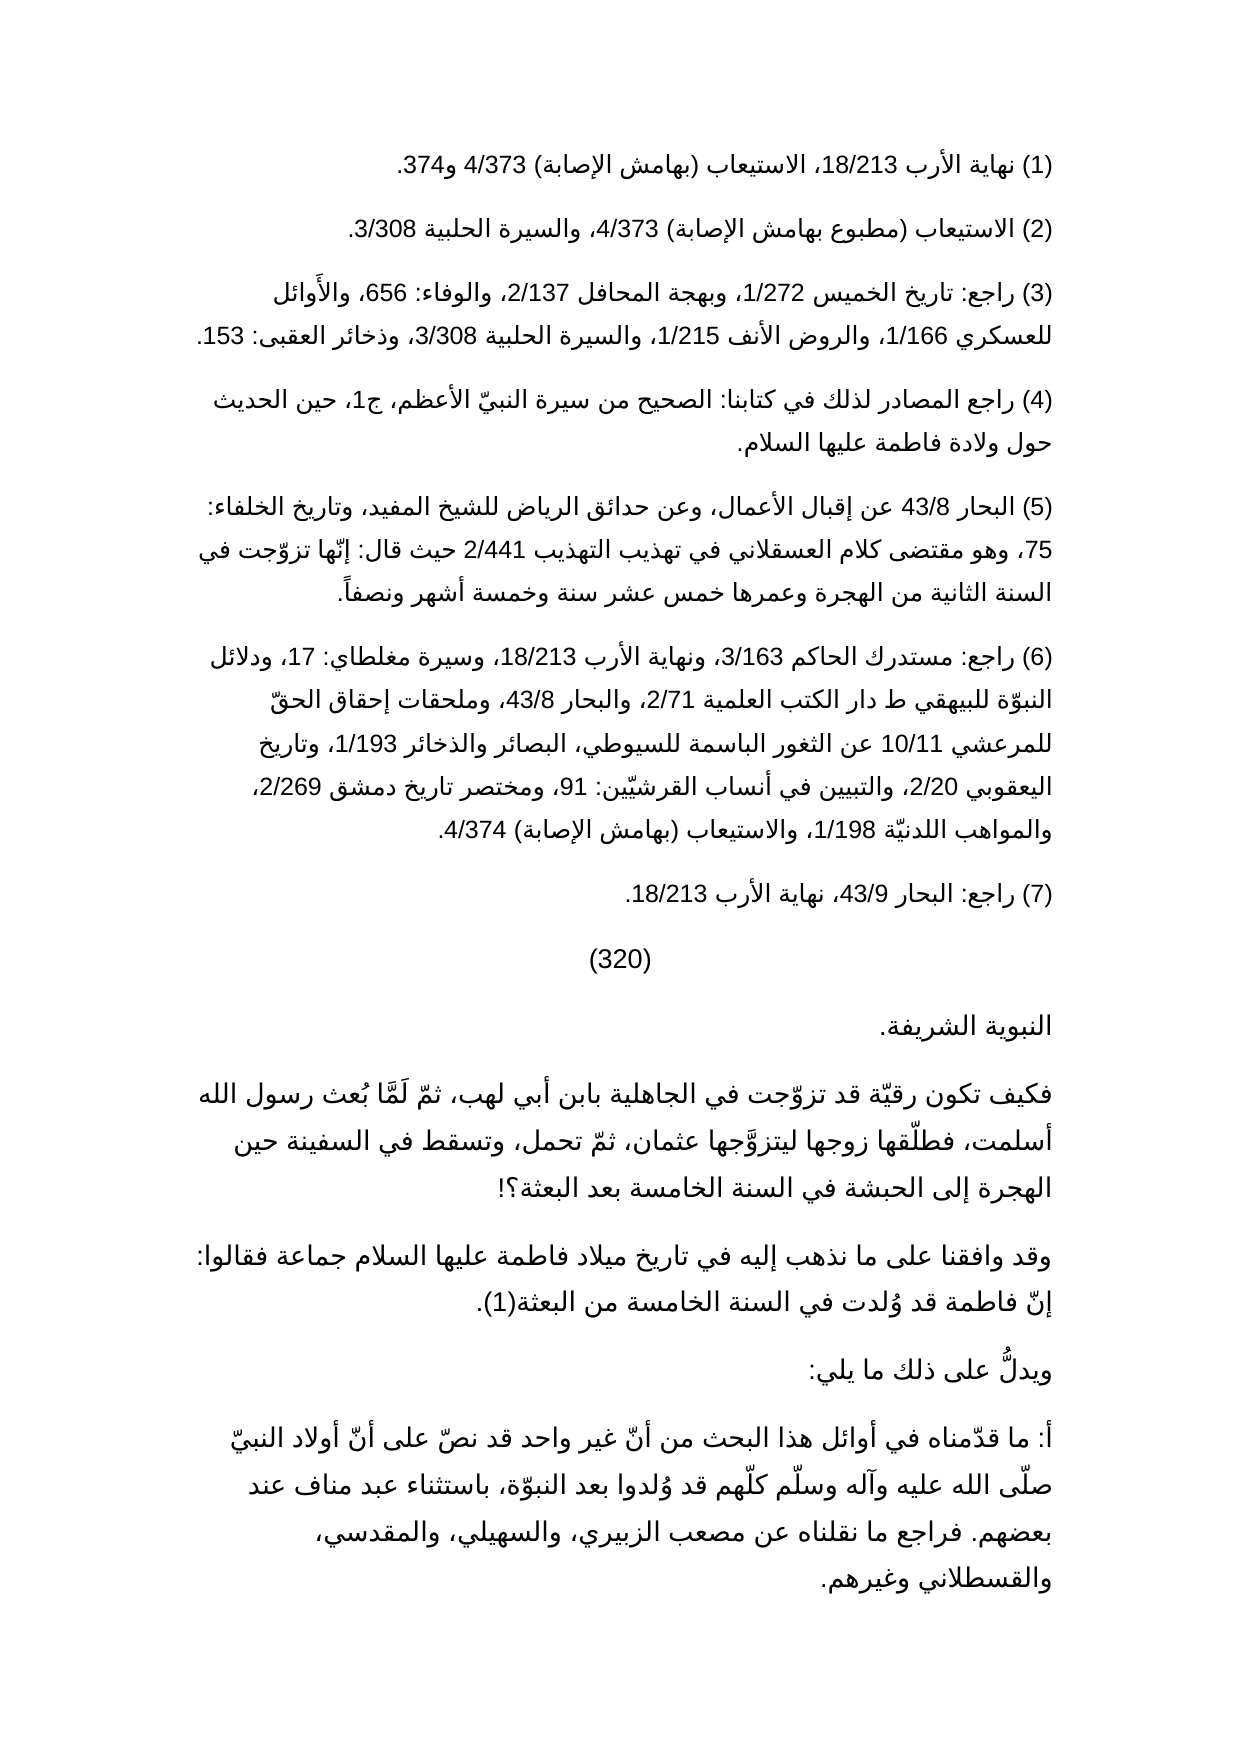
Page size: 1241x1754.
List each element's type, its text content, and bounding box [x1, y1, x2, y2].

text (6) راجع: مستدرك الحاكم 3/163، ونهاية الأرب 18/213، وسيرة مغلطاي: 17، ودلائل النبوّة للبيهقي ط دار الكتب العلمية 2/71، والبحار 43/8، وملحقات إحقاق الحقّ للمرعشي 10/11 عن الثغور الباسمة للسيوطي، البصائر والذخائر 1/193، وتاريخ اليعقوبي 2/20، والتبيين في أنساب القرشيّين: 91، ومختصر تاريخ دمشق 2/269، والمواهب اللدنيّة 1/198، والاستيعاب (بهامش الإصابة) 4/374. [187, 642, 1053, 843]
text فكيف تكون رقيّة قد تزوّجت في الجاهلية بابن أبي لهب، ثمّ لَمَّا بُعث رسول الله أسلمت، فطلّقها زوجها ليتزوَّجها عثمان، ثمّ تحمل، وتسقط في السفينة حين الهجرة إلى الحبشة في السنة الخامسة بعد البعثة؟! [187, 1078, 1053, 1203]
text (3) راجع: تاريخ الخميس 1/272، وبهجة المحافل 2/137، والوفاء: 656، والأَوائل للعسكري 1/166، والروض الأنف 1/215، والسيرة الحلبية 3/308، وذخائر العقبى: 153. [187, 278, 1053, 350]
text ويدلُّ على ذلك ما يلي: [187, 1354, 1053, 1385]
text أ: ما قدّمناه في أوائل هذا البحث من أنّ غير واحد قد نصّ على أنّ أولاد النبيّ صلّى الله عليه وآله وسلّم كلّهم قد وُلدوا بعد النبوّة، باستثناء عبد مناف عند بعضهم. فراجع ما نقلناه عن مصعب الزبيري، والسهيلي، والمقدسي، والقسطلاني وغيرهم. [187, 1422, 1053, 1594]
text (1) نهاية الأرب 18/213، الاستيعاب (بهامش الإصابة) 4/373 و374. [187, 150, 1053, 179]
text النبوية الشريفة. [187, 1010, 1053, 1042]
text وقد وافقنا على ما نذهب إليه في تاريخ ميلاد فاطمة عليها السلام جماعة فقالوا: إنّ فاطمة قد وُلدت في السنة الخامسة من البعثة(1). [187, 1239, 1053, 1318]
text (320) [187, 943, 1053, 974]
text (7) راجع: البحار 43/9، نهاية الأرب 18/213. [187, 879, 1053, 907]
text (5) البحار 43/8 عن إقبال الأعمال، وعن حدائق الرياض للشيخ المفيد، وتاريخ الخلفاء: 75، وهو مقتضى كلام العسقلاني في تهذيب التهذيب 2/441 حيث قال: إنّها تزوّجت في السنة الثانية من الهجرة وعمرها خمس عشر سنة وخمسة أشهر ونصفاً. [187, 492, 1053, 607]
text (2) الاستيعاب (مطبوع بهامش الإصابة) 4/373، والسيرة الحلبية 3/308. [187, 214, 1053, 243]
text (4) راجع المصادر لذلك في كتابنا: الصحيح من سيرة النبيّ الأعظم، ج1، حين الحديث حول ولادة فاطمة عليها السلام. [187, 385, 1053, 457]
